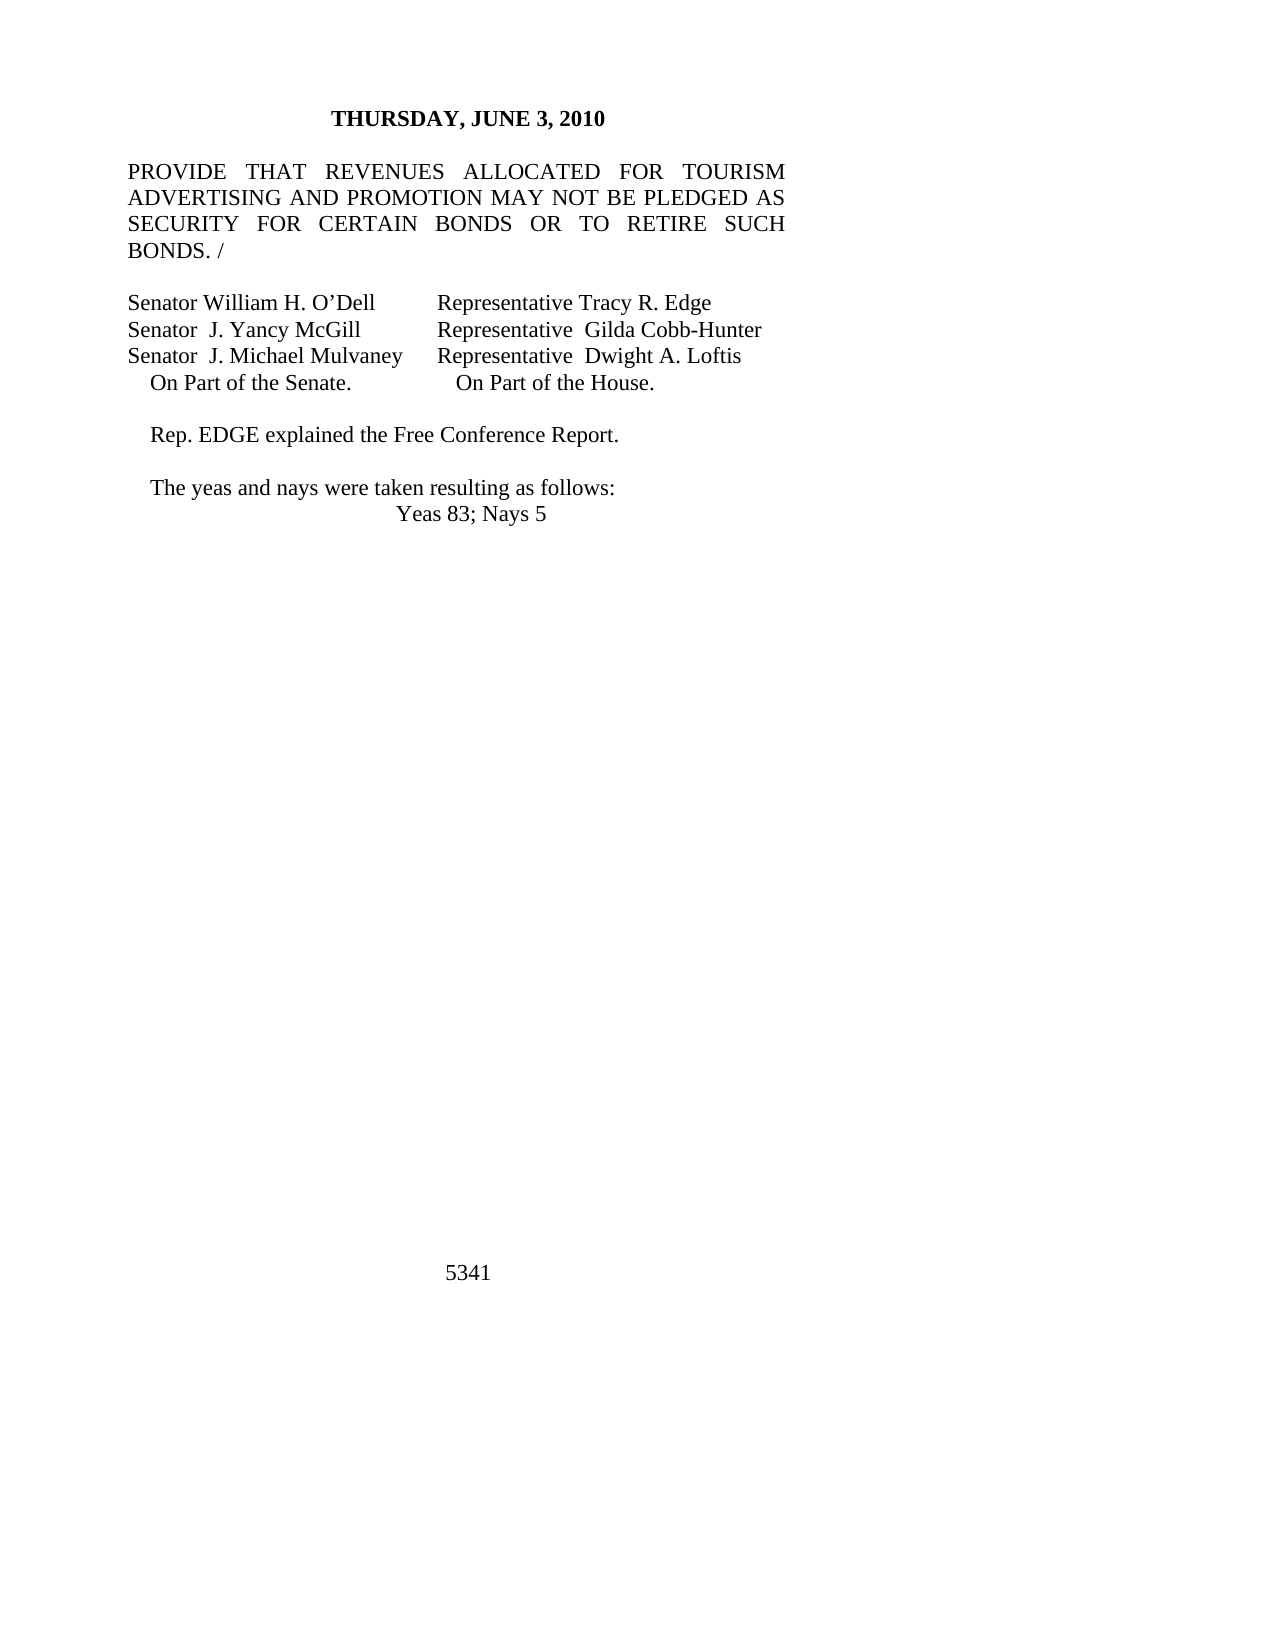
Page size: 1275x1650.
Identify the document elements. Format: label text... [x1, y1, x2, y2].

text Senator William H. O’Dell Representative Tracy R. Edge [127, 289, 786, 316]
text Senator J. Yancy McGill Representative Gilda Cobb-Hunter [127, 316, 786, 342]
text On Part of the Senate. On Part of the House. [127, 368, 786, 395]
text Senator J. Michael Mulvaney Representative Dwight A. Loftis [127, 342, 786, 368]
text Rep. EDGE explained the Free Conference Report. [127, 421, 786, 448]
text Yeas 83; Nays 5 [127, 500, 786, 527]
text The yeas and nays were taken resulting as follows: [127, 474, 786, 500]
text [127, 158, 786, 263]
